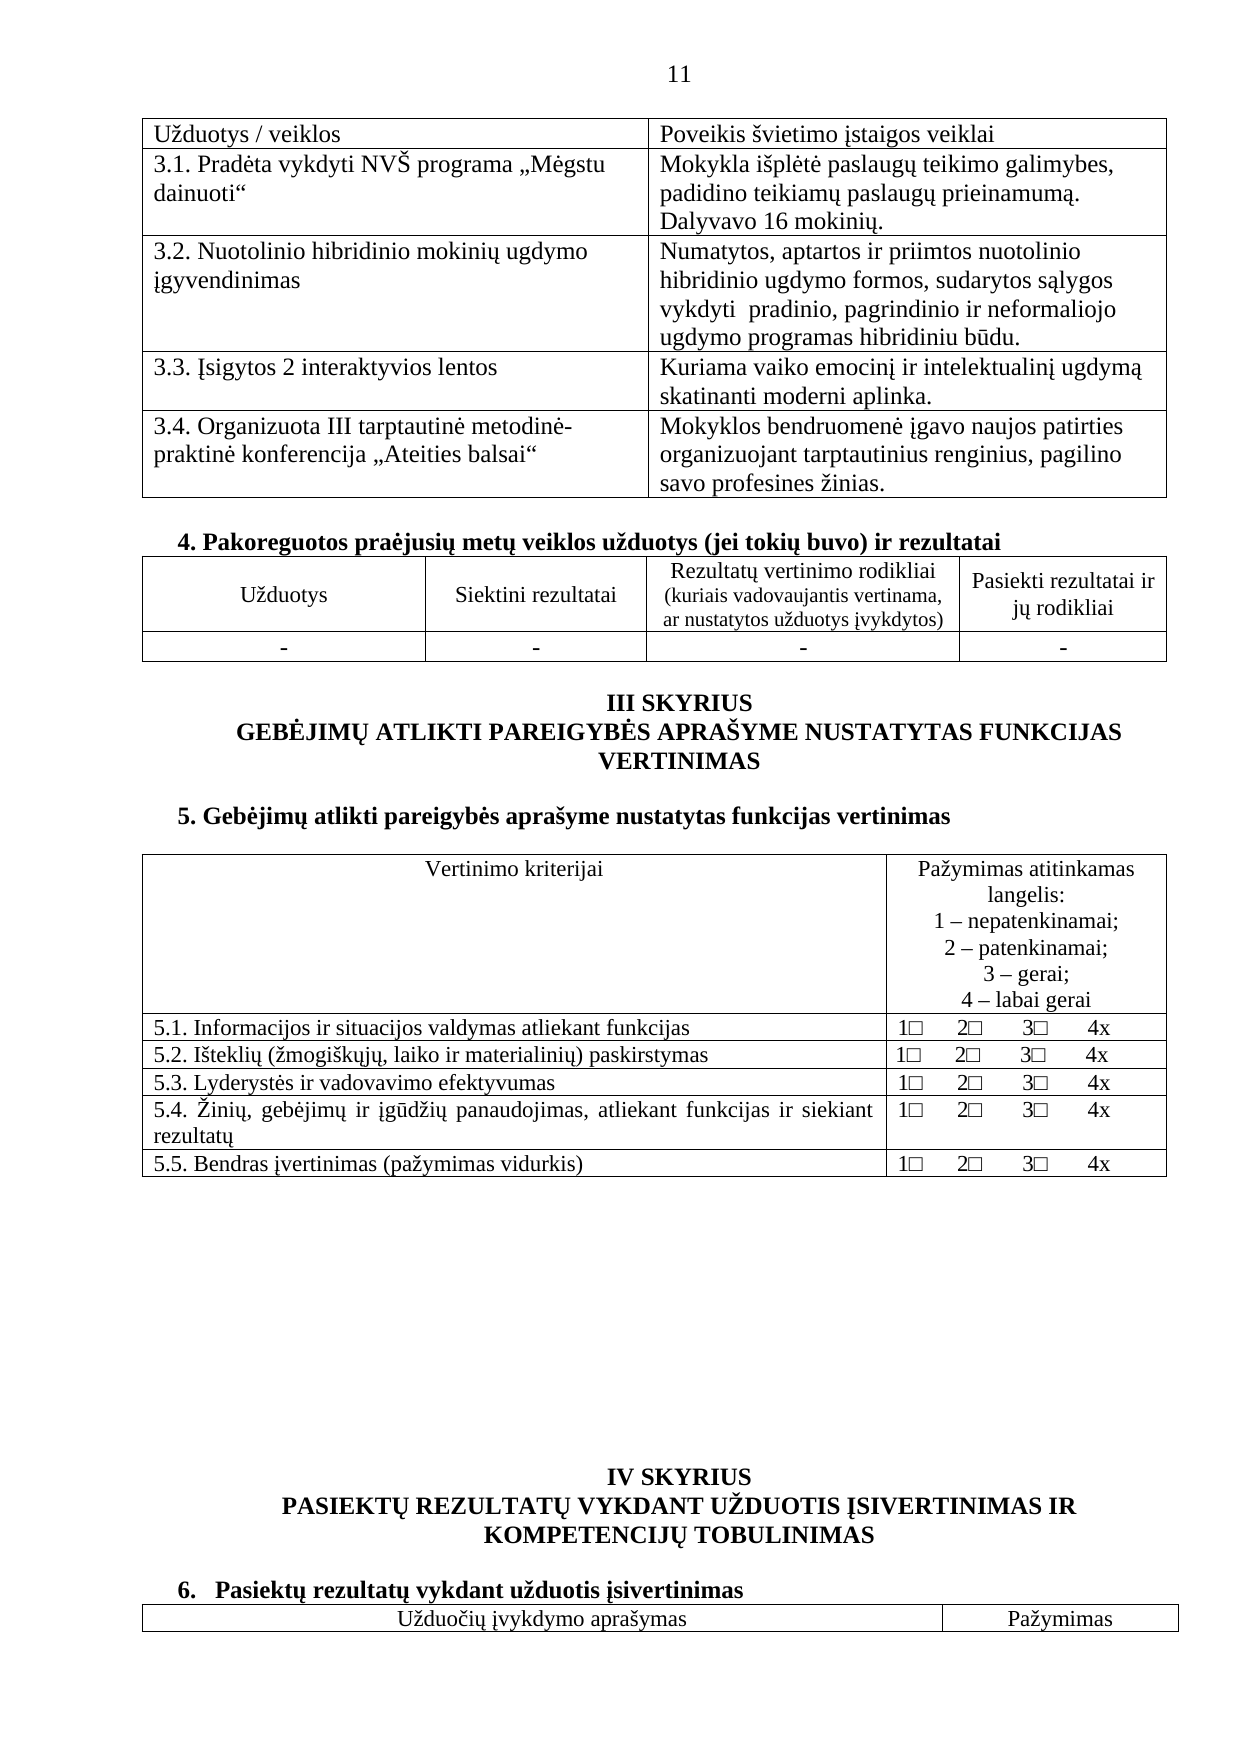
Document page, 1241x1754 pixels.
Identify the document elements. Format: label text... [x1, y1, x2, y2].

table_header Užduotys [143, 557, 425, 631]
table_cell Numatytos, aptartos ir priimtos nuotolinio hibridinio ugdymo formos, sudarytos sąlygos vykdyti pradinio, pagrindinio ir neformaliojo ugdymo programas hibridiniu būdu. [649, 236, 1166, 351]
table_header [943, 1605, 1178, 1631]
table_header Siektini rezultatai [426, 557, 646, 631]
table_header Rezultatų vertinimo rodikliai (kuriais vadovaujantis vertinama, ar nustatytos užduotys įvykdytos) [647, 557, 959, 631]
text III SKYRIUS [177, 688, 1181, 717]
table_cell 5.3. Lyderystės ir vadovavimo efektyvumas [143, 1069, 886, 1095]
table_cell 3.4. Organizuota III tarptautinė metodinė-praktinė konferencija „Ateities balsai“ [143, 411, 648, 497]
table_cell - [960, 632, 1166, 661]
text 6. Pasiektų rezultatų vykdant užduotis įsivertinimas [177, 1575, 1181, 1604]
table_cell 1□ 2□ 3□ 4x [887, 1041, 1166, 1068]
table_cell - [143, 632, 425, 661]
table_cell 3.3. Įsigytos 2 interaktyvios lentos [143, 352, 648, 410]
table_header Pasiekti rezultatai ir jų rodikliai [960, 557, 1166, 631]
table_cell 5.5. Bendras įvertinimas (pažymimas vidurkis) [143, 1150, 886, 1176]
table_header Poveikis švietimo įstaigos veiklai [649, 119, 1166, 148]
table_cell 1□ 2□ 3□ 4x [887, 1069, 1166, 1095]
table_cell 5.1. Informacijos ir situacijos valdymas atliekant funkcijas [143, 1014, 886, 1040]
text PASIEKTŲ REZULTATŲ VYKDANT UŽDUOTIS ĮSIVERTINIMAS IR KOMPETENCIJŲ TOBULINIMAS [177, 1491, 1181, 1549]
table_cell Mokykla išplėtė paslaugų teikimo galimybes, padidino teikiamų paslaugų prieinamumą. Dalyvavo 16 mokinių. [649, 149, 1166, 235]
text 4. Pakoreguotos praėjusių metų veiklos užduotys (jei tokių buvo) ir rezultatai [177, 527, 1181, 556]
table_cell - [647, 632, 959, 661]
text GEBĖJIMŲ ATLIKTI PAREIGYBĖS APRAŠYME NUSTATYTAS FUNKCIJAS VERTINIMAS [177, 717, 1181, 774]
table_header Pažymimas atitinkamas langelis: 1 – nepatenkinamai; 2 – patenkinamai; 3 – gerai; 4 – labai gerai [887, 855, 1166, 1013]
text IV SKYRIUS [177, 1462, 1181, 1491]
table_cell - [426, 632, 646, 661]
table_cell 1□ 2□ 3□ 4x [887, 1096, 1166, 1149]
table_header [143, 1605, 942, 1631]
table_cell 1□ 2□ 3□ 4x [887, 1014, 1166, 1040]
table_cell 3.1. Pradėta vykdyti NVŠ programa „Mėgstu dainuoti“ [143, 149, 648, 235]
table_header Vertinimo kriterijai [143, 855, 886, 1013]
table_cell 5.2. Išteklių (žmogiškųjų, laiko ir materialinių) paskirstymas [143, 1041, 886, 1068]
text 5. Gebėjimų atlikti pareigybės aprašyme nustatytas funkcijas vertinimas [177, 801, 1181, 830]
table_cell Kuriama vaiko emocinį ir intelektualinį ugdymą skatinanti moderni aplinka. [649, 352, 1166, 410]
table_cell Mokyklos bendruomenė įgavo naujos patirties organizuojant tarptautinius renginius, pagilino savo profesines žinias. [649, 411, 1166, 497]
table_cell 3.2. Nuotolinio hibridinio mokinių ugdymo įgyvendinimas [143, 236, 648, 351]
table_cell 1□ 2□ 3□ 4x [887, 1150, 1166, 1176]
table_cell 5.4. Žinių, gebėjimų ir įgūdžių panaudojimas, atliekant funkcijas ir siekiant rezultatų [143, 1096, 886, 1149]
table_header Užduotys / veiklos [143, 119, 648, 148]
